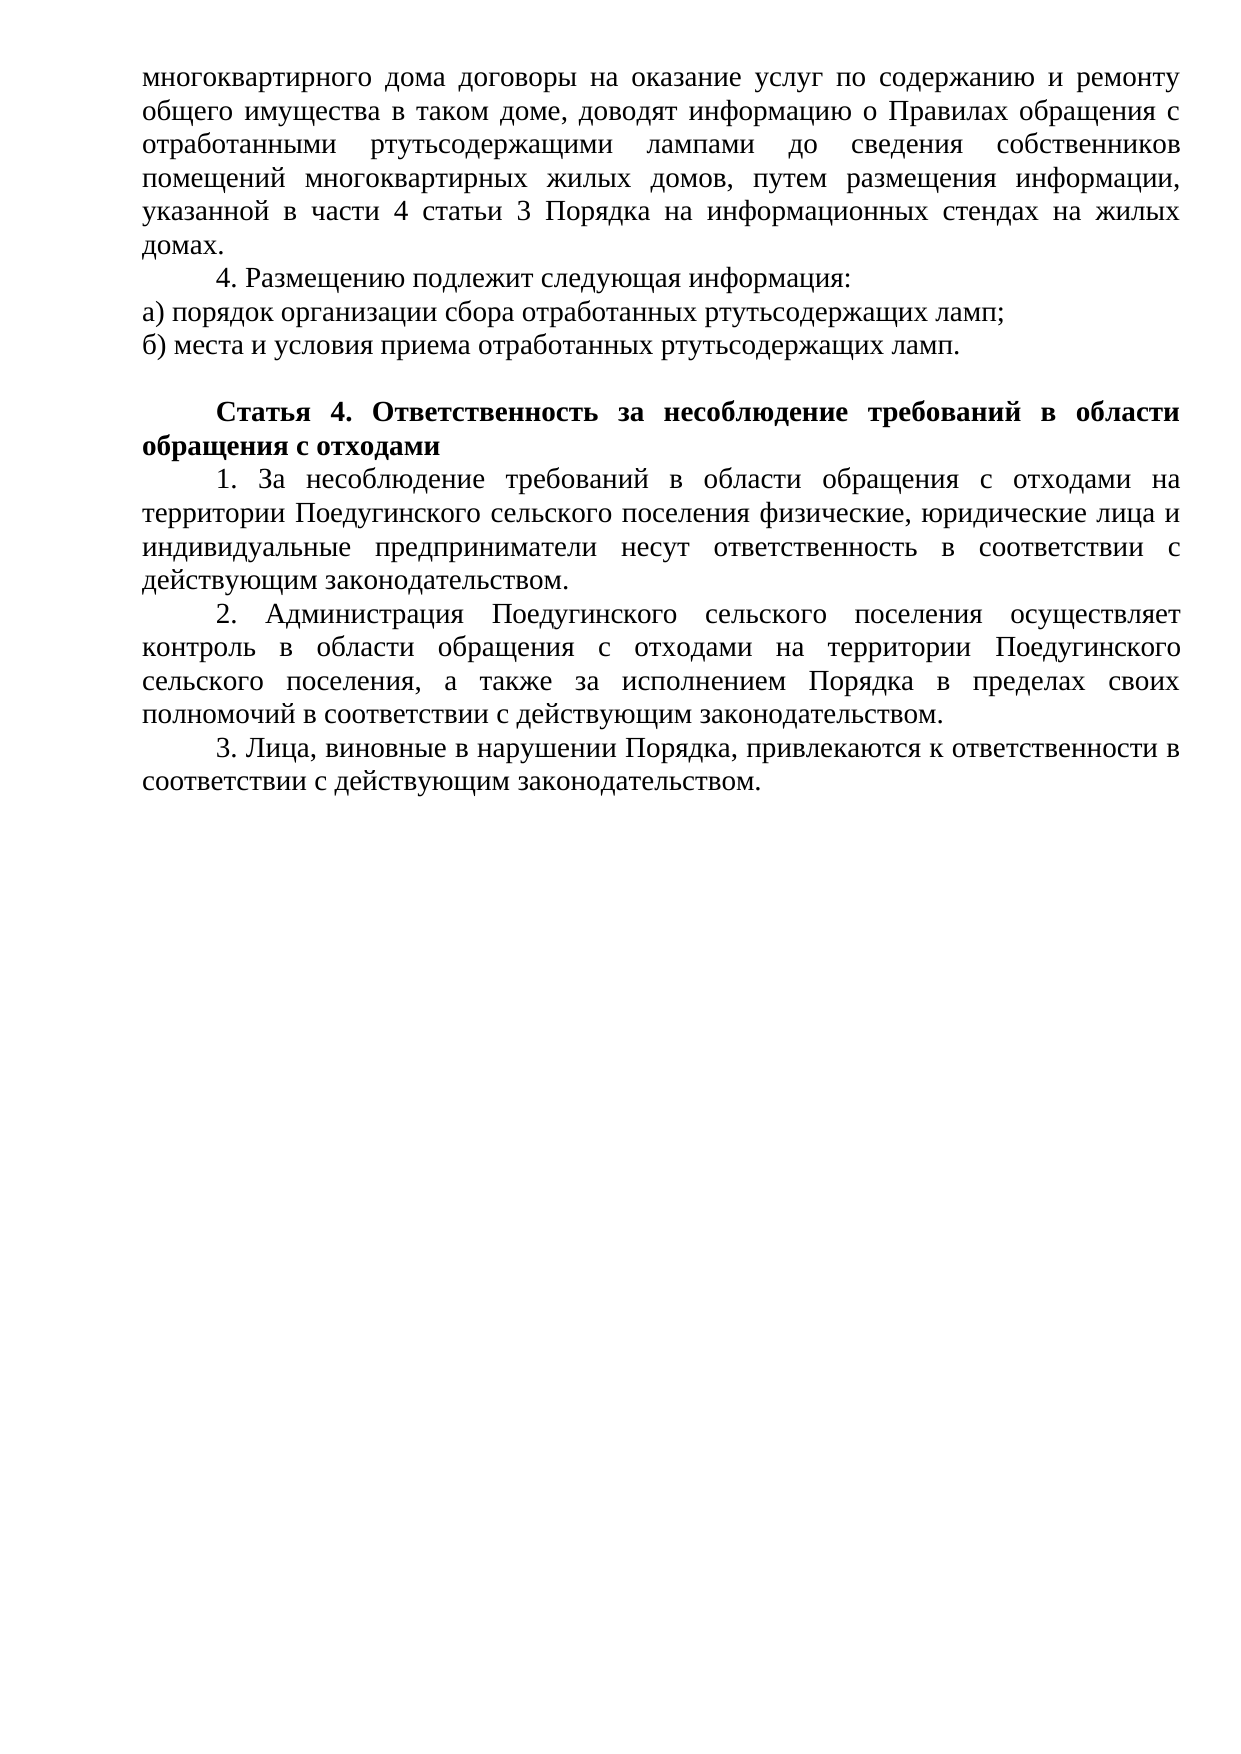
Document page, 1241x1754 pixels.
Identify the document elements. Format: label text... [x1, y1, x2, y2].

text а) порядок организации сбора отработанных ртутьсодержащих ламп; [142, 294, 1181, 327]
text 2. Администрация Поедугинского сельского поселения осуществляет контроль в области обращения с отходами на территории Поедугинского сельского поселения, а также за исполнением Порядка в пределах своих полномочий в соответствии с действующим законодательством. [142, 596, 1181, 730]
text 1. За несоблюдение требований в области обращения с отходами на территории Поедугинского сельского поселения физические, юридические лица и индивидуальные предприниматели несут ответственность в соответствии с действующим законодательством. [142, 462, 1181, 596]
text Статья 4. Ответственность за несоблюдение требований в области обращения с отходами [142, 394, 1181, 462]
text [142, 59, 1181, 260]
text б) места и условия приема отработанных ртутьсодержащих ламп. [142, 327, 1181, 361]
text 3. Лица, виновные в нарушении Порядка, привлекаются к ответственности в соответствии с действующим законодательством. [142, 730, 1181, 797]
text 4. Размещению подлежит следующая информация: [142, 260, 1181, 294]
